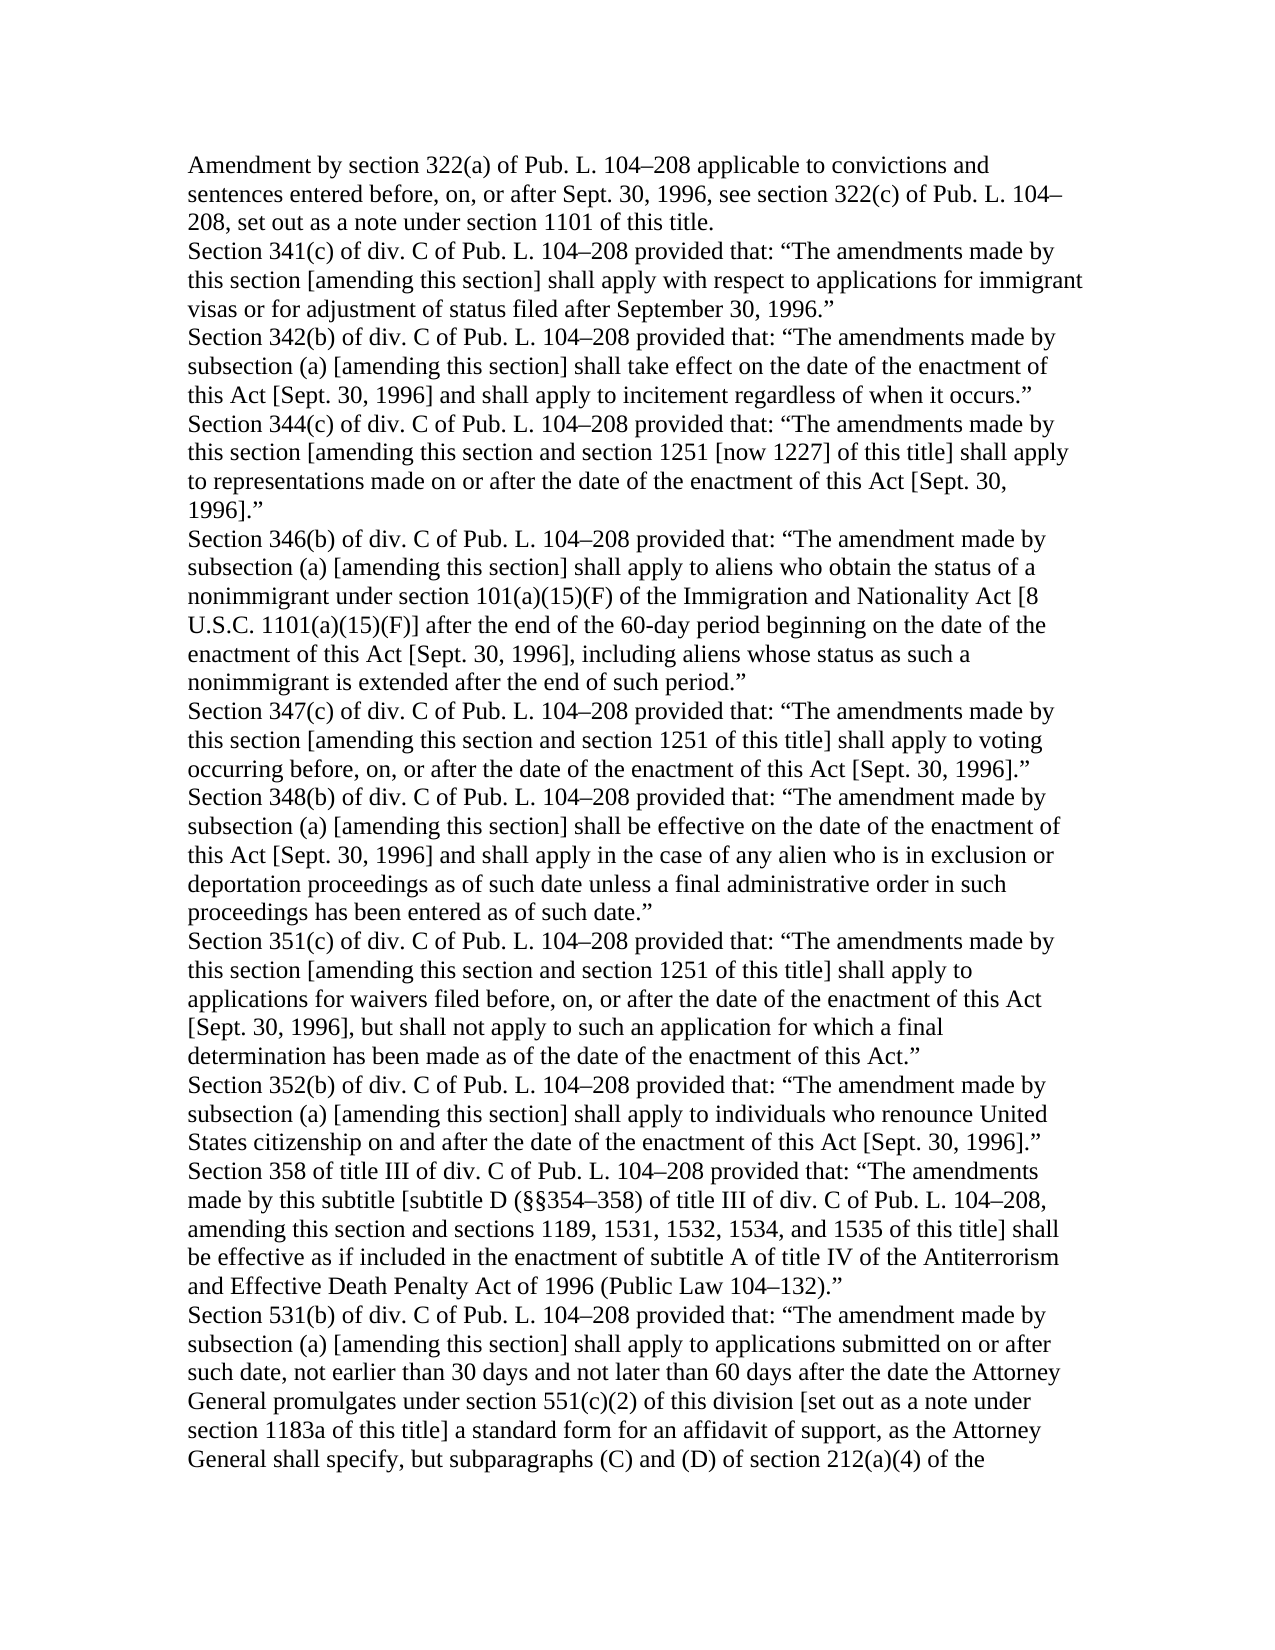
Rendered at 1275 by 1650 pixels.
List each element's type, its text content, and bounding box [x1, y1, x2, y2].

text Section 347(c) of div. C of Pub. L. 104–208 provided that: “The amendments made by this section [amending this section and section 1251 of this title] shall apply to voting occurring before, on, or after the date of the enactment of this Act [Sept. 30, 1996].” [187, 696, 1087, 782]
text Section 348(b) of div. C of Pub. L. 104–208 provided that: “The amendment made by subsection (a) [amending this section] shall be effective on the date of the enactment of this Act [Sept. 30, 1996] and shall apply in the case of any alien who is in exclusion or deportation proceedings as of such date unless a final administrative order in such proceedings has been entered as of such date.” [187, 782, 1087, 926]
text Section 358 of title III of div. C of Pub. L. 104–208 provided that: “The amendments made by this subtitle [subtitle D (§§354–358) of title III of div. C of Pub. L. 104–208, amending this section and sections 1189, 1531, 1532, 1534, and 1535 of this title] shall be effective as if included in the enactment of subtitle A of title IV of the Antiterrorism and Effective Death Penalty Act of 1996 (Public Law 104–132).” [187, 1156, 1087, 1300]
text Section 341(c) of div. C of Pub. L. 104–208 provided that: “The amendments made by this section [amending this section] shall apply with respect to applications for immigrant visas or for adjustment of status filed after September 30, 1996.” [187, 236, 1087, 322]
text Amendment by section 322(a) of Pub. L. 104–208 applicable to convictions and sentences entered before, on, or after Sept. 30, 1996, see section 322(c) of Pub. L. 104–208, set out as a note under section 1101 of this title. [187, 150, 1087, 236]
text Section 351(c) of div. C of Pub. L. 104–208 provided that: “The amendments made by this section [amending this section and section 1251 of this title] shall apply to applications for waivers filed before, on, or after the date of the enactment of this Act [Sept. 30, 1996], but shall not apply to such an application for which a final determination has been made as of the date of the enactment of this Act.” [187, 926, 1087, 1070]
text Section 342(b) of div. C of Pub. L. 104–208 provided that: “The amendments made by subsection (a) [amending this section] shall take effect on the date of the enactment of this Act [Sept. 30, 1996] and shall apply to incitement regardless of when it occurs.” [187, 322, 1087, 409]
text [187, 1300, 1087, 1472]
text Section 344(c) of div. C of Pub. L. 104–208 provided that: “The amendments made by this section [amending this section and section 1251 [now 1227] of this title] shall apply to representations made on or after the date of the enactment of this Act [Sept. 30, 1996].” [187, 409, 1087, 524]
text Section 346(b) of div. C of Pub. L. 104–208 provided that: “The amendment made by subsection (a) [amending this section] shall apply to aliens who obtain the status of a nonimmigrant under section 101(a)(15)(F) of the Immigration and Nationality Act [8 U.S.C. 1101(a)(15)(F)] after the end of the 60-day period beginning on the date of the enactment of this Act [Sept. 30, 1996], including aliens whose status as such a nonimmigrant is extended after the end of such period.” [187, 524, 1087, 696]
text Section 352(b) of div. C of Pub. L. 104–208 provided that: “The amendment made by subsection (a) [amending this section] shall apply to individuals who renounce United States citizenship on and after the date of the enactment of this Act [Sept. 30, 1996].” [187, 1070, 1087, 1156]
